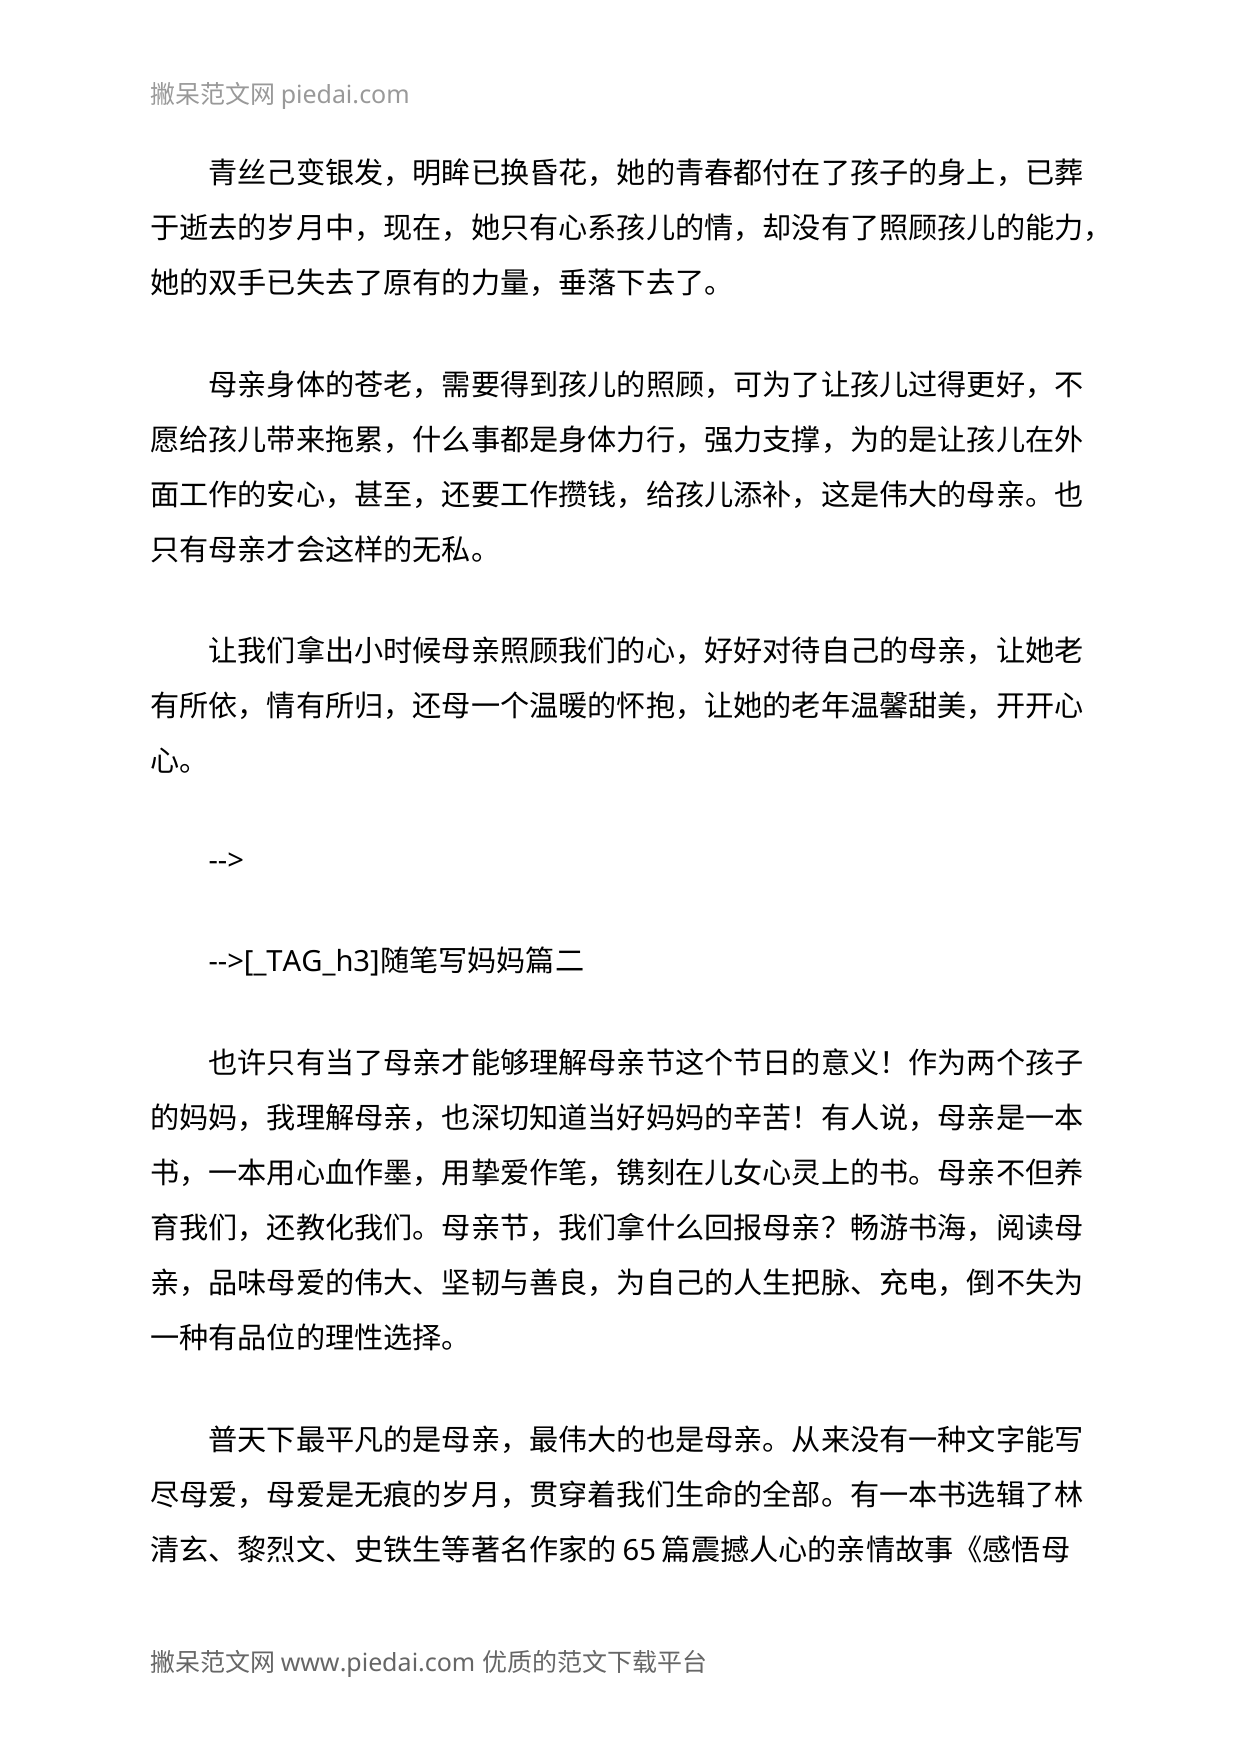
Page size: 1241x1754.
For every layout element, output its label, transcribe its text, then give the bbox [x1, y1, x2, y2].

text 青丝己变银发，明眸已换昏花，她的青春都付在了孩子的身上，已葬于逝去的岁月中，现在，她只有心系孩儿的情，却没有了照顾孩儿的能力，她的双手已失去了原有的力量，垂落下去了。 [150, 150, 1090, 302]
text 也许只有当了母亲才能够理解母亲节这个节日的意义！作为两个孩子的妈妈，我理解母亲，也深切知道当好妈妈的辛苦！有人说，母亲是一本书，一本用心血作墨，用挚爱作笔，镌刻在儿女心灵上的书。母亲不但养育我们，还教化我们。母亲节，我们拿什么回报母亲？畅游书海，阅读母亲，品味母爱的伟大、坚韧与善良，为自己的人生把脉、充电，倒不失为一种有品位的理性选择。 [150, 1040, 1090, 1357]
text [150, 1416, 1090, 1568]
text -->[_TAG_h3]随笔写妈妈篇二 [150, 938, 1090, 980]
text --> [150, 839, 1090, 879]
text 让我们拿出小时候母亲照顾我们的心，好好对待自己的母亲，让她老有所依，情有所归，还母一个温暖的怀抱，让她的老年温馨甜美，开开心心。 [150, 628, 1090, 780]
text 母亲身体的苍老，需要得到孩儿的照顾，可为了让孩儿过得更好，不愿给孩儿带来拖累，什么事都是身体力行，强力支撑，为的是让孩儿在外面工作的安心，甚至，还要工作攒钱，给孩儿添补，这是伟大的母亲。也只有母亲才会这样的无私。 [150, 362, 1090, 568]
